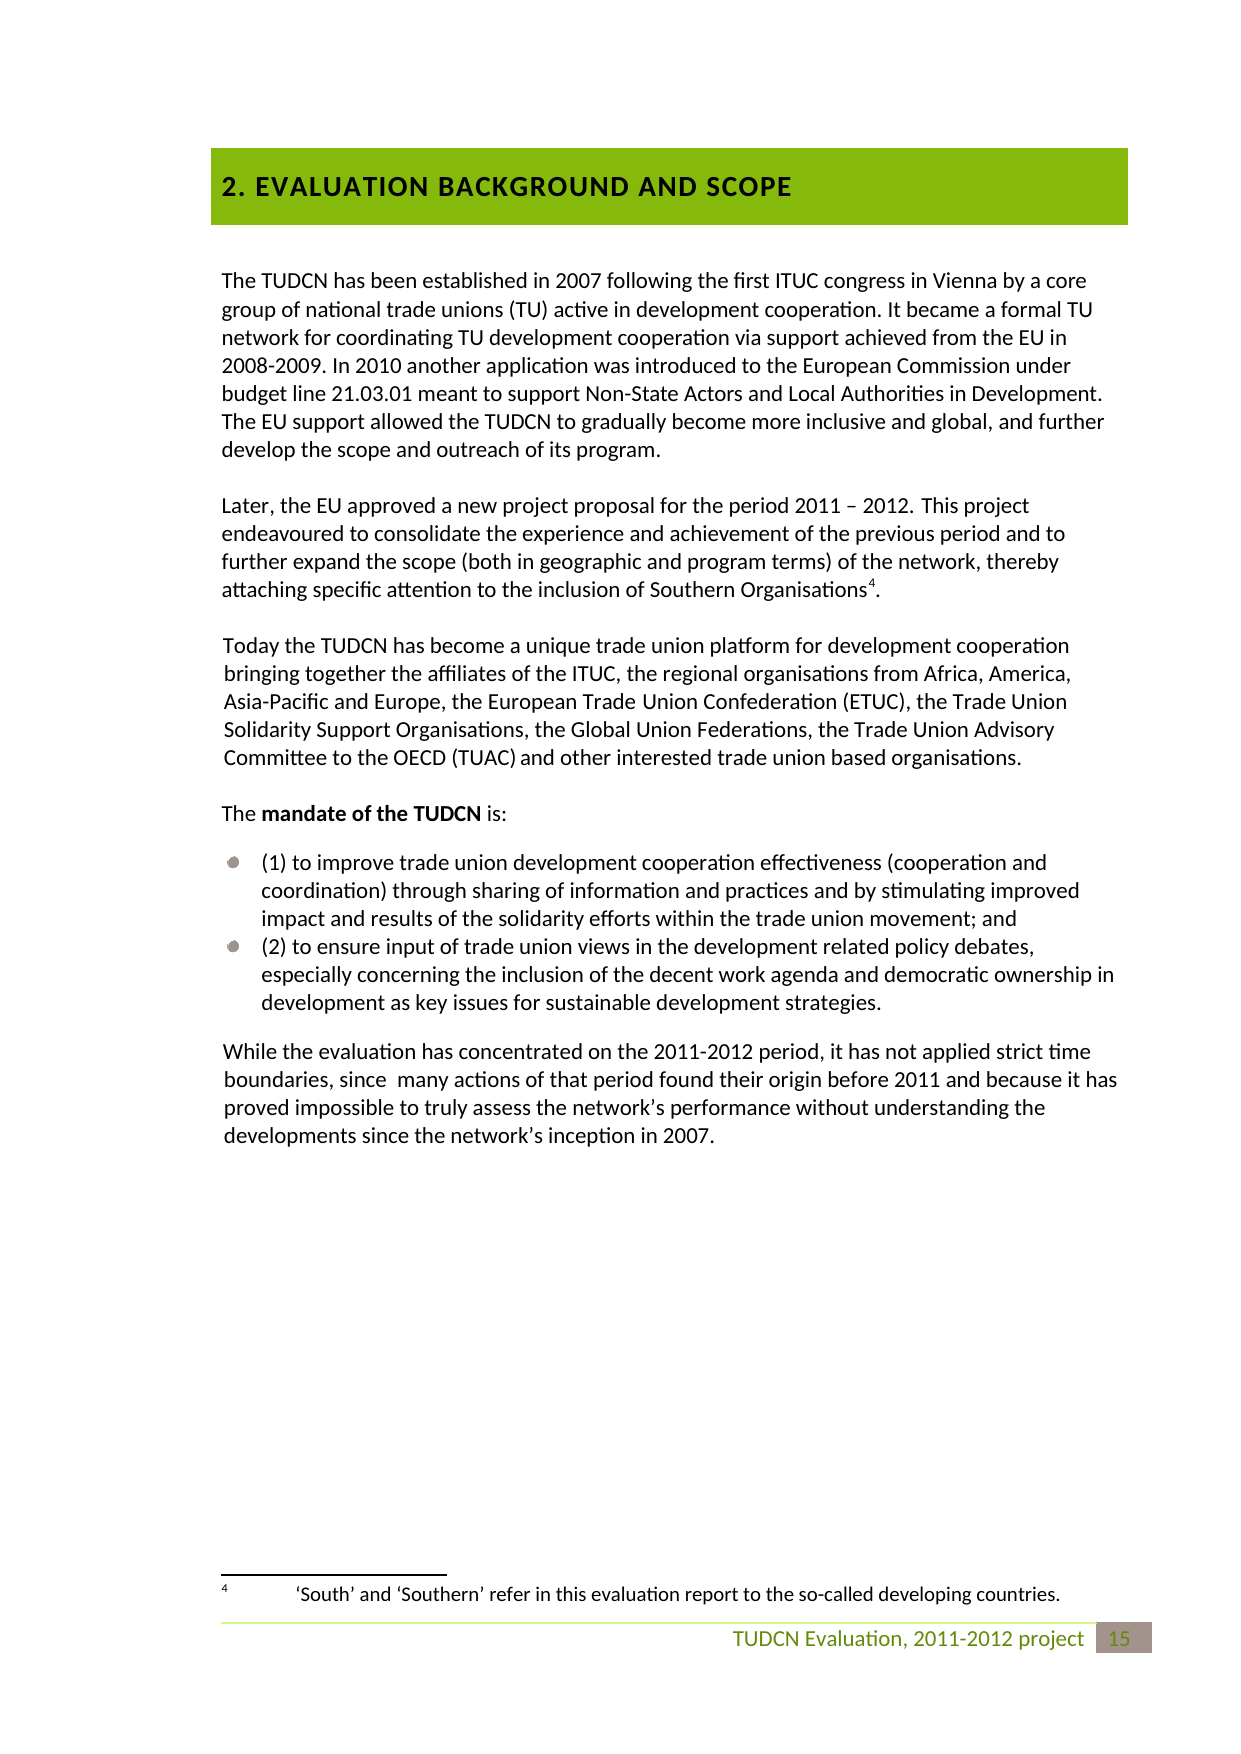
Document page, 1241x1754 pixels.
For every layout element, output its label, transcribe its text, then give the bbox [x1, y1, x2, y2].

list (1) to improve trade union development cooperation effectiveness (cooperation and coordination) through sharing of information and practices and by stimulating improved impact and results of the solidarity efforts within the trade union movement; and [224, 848, 1122, 932]
text The mandate of the TUDCN is: [221, 799, 1122, 827]
text The TUDCN has been established in 2007 following the first ITUC congress in Vienna by a core group of national trade unions (TU) active in development cooperation. It became a formal TU network for coordinating TU development cooperation via support achieved from the EU in 2008-2009. In 2010 another application was introduced to the European Commission under budget line 21.03.01 meant to support Non-State Actors and Local Authorities in Development. The EU support allowed the TUDCN to gradually become more inclusive and global, and further develop the scope and outreach of its program. [221, 267, 1122, 463]
text Later, the EU approved a new project proposal for the period 2011 – 2012. This project endeavoured to consolidate the experience and achievement of the previous period and to further expand the scope (both in geographic and program terms) of the network, thereby attaching specific attention to the inclusion of Southern Organisations. [221, 491, 1122, 603]
text While the evaluation has concentrated on the 2011-2012 period, it has not applied strict time boundaries, since many actions of that period found their origin before 2011 and because it has proved impossible to truly assess the network’s performance without understanding the developments since the network’s inception in 2007. [223, 1037, 1122, 1149]
picture [224, 937, 242, 955]
text Today the TUDCN has become a unique trade union platform for development cooperation bringing together the affiliates of the ITUC, the regional organisations from Africa, America, Asia-Pacific and Europe, the European Trade Union Confederation (ETUC), the Trade Union Solidarity Support Organisations, the Global Union Federations, the Trade Union Advisory Committee to the OECD (TUAC) and other interested trade union based organisations. [223, 631, 1122, 771]
picture [224, 853, 242, 871]
subtitle 2. EVALUATION BACKGROUND and scope [217, 154, 1122, 219]
list (2) to ensure input of trade union views in the development related policy debates, especially concerning the inclusion of the decent work agenda and democratic ownership in development as key issues for sustainable development strategies. [224, 932, 1122, 1016]
